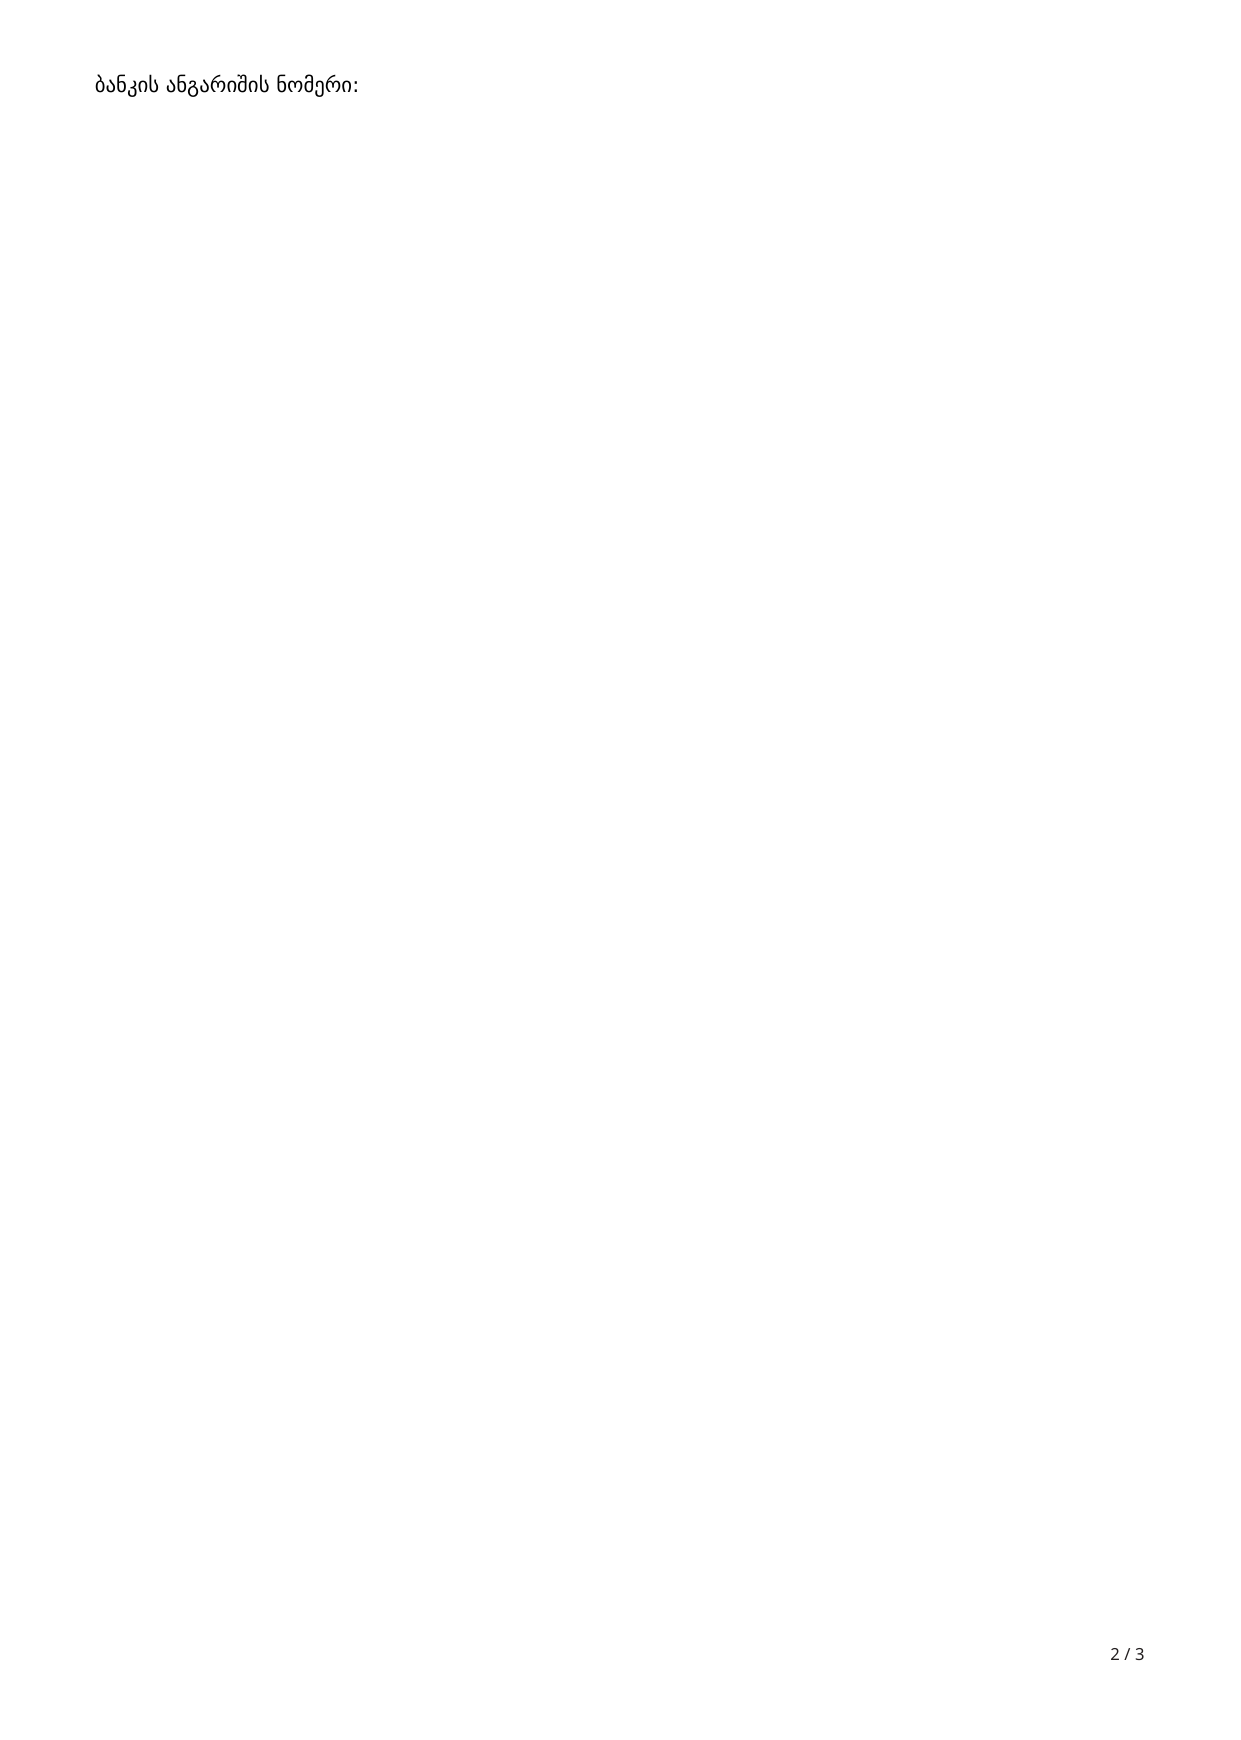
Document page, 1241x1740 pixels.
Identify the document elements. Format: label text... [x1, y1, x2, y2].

text ბანკის ანგარიშის ნომერი: [94, 73, 1144, 98]
